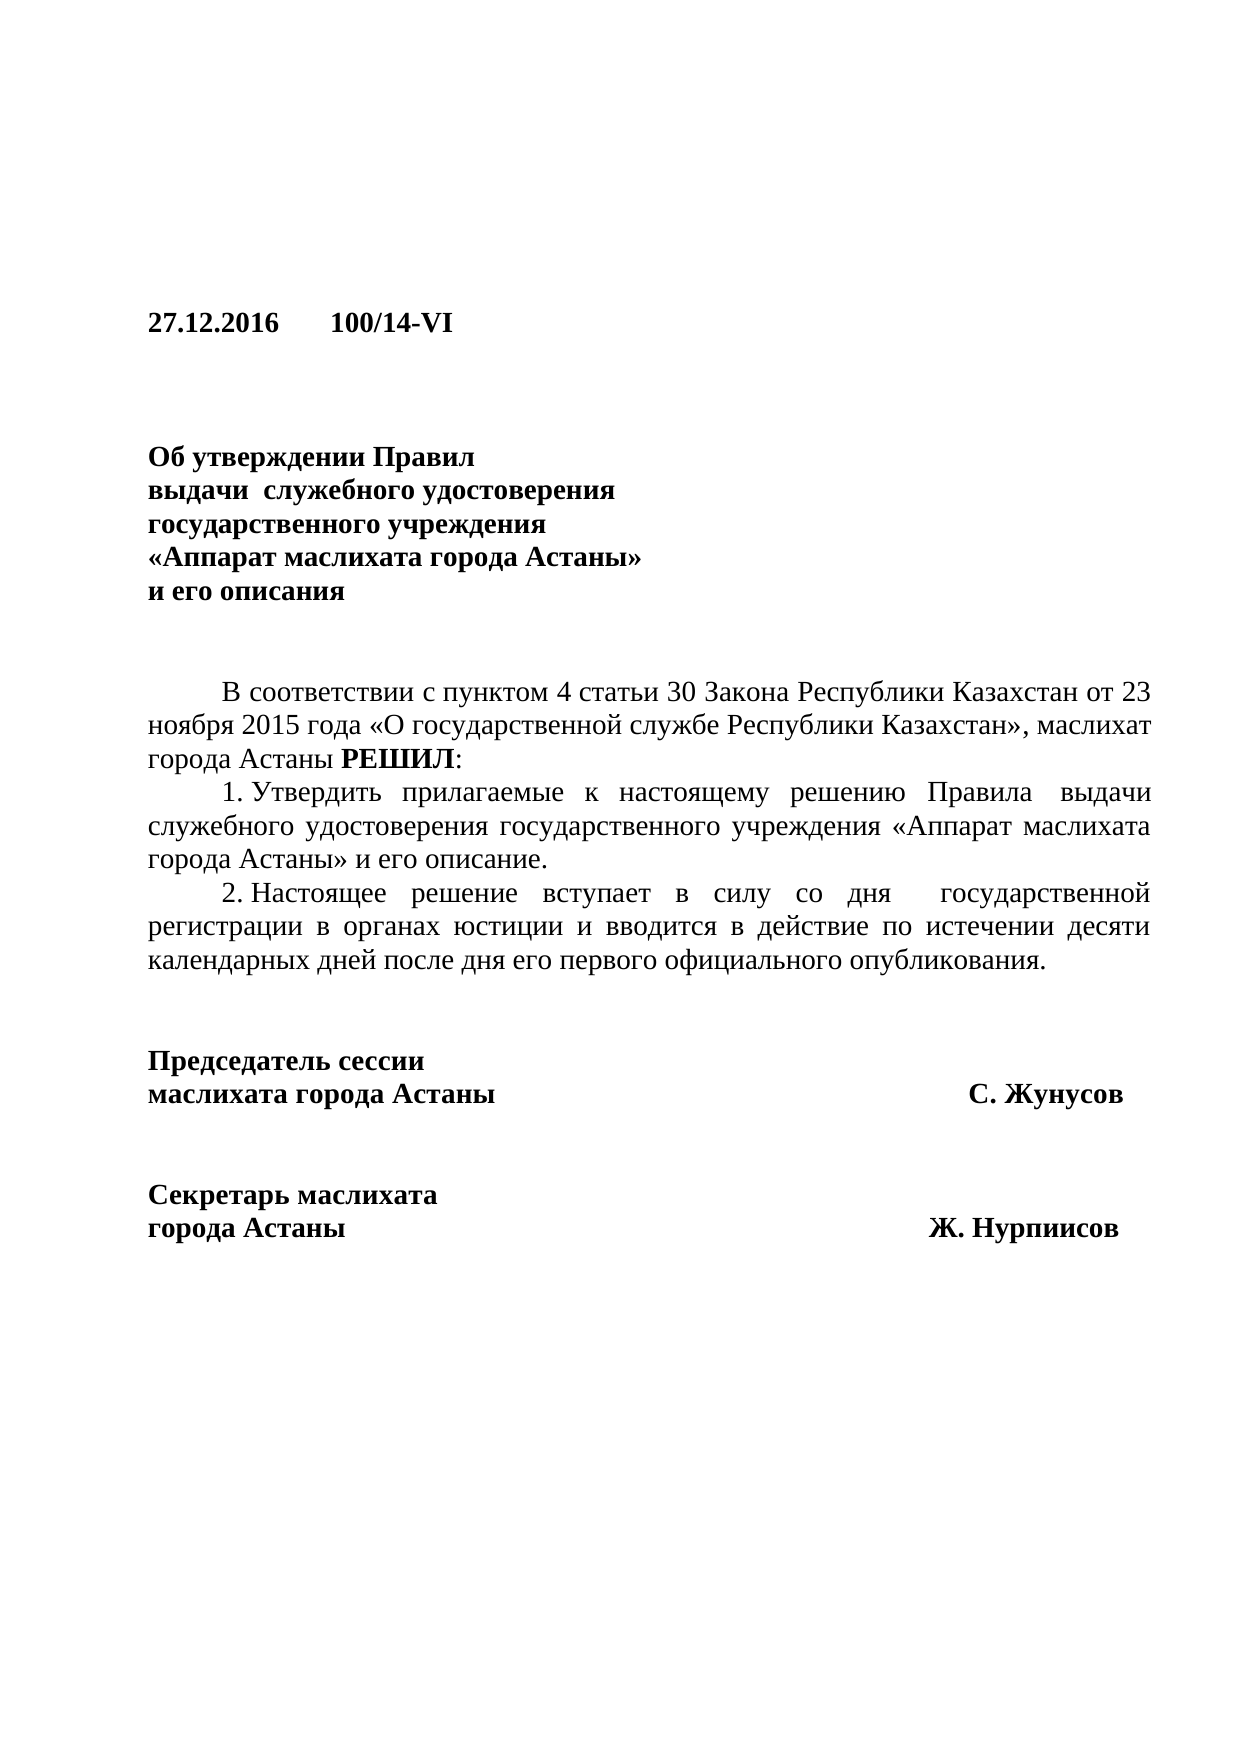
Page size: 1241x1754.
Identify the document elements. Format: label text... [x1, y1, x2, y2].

text В соответствии с пунктом 4 статьи 30 Закона Республики Казахстан от 23 ноября 2015 года «О государственной службе Республики Казахстан», маслихат города Астаны РЕШИЛ: [148, 674, 1152, 774]
text 1. Утвердить прилагаемые к настоящему решению Правила выдачи служебного удостоверения государственного учреждения «Аппарат маслихата города Астаны» и его описание. [148, 774, 1152, 875]
text 27.12.2016 100/14-VI [148, 305, 1152, 338]
text Секретарь маслихата [148, 1177, 1152, 1210]
text города Астаны Ж. Нурпиисов [148, 1210, 1152, 1244]
text Председатель сессии [148, 1043, 1152, 1076]
text маслихата города Астаны С. Жунусов [148, 1076, 1152, 1110]
text 2. Настоящее решение вступает в силу со дня государственной регистрации в органах юстиции и вводится в действие по истечении десяти календарных дней после дня его первого официального опубликования. [148, 875, 1152, 976]
text «Аппарат маслихата города Астаны» [148, 539, 1152, 573]
text государственного учреждения [148, 506, 1152, 539]
text выдачи служебного удостоверения [148, 472, 1152, 506]
text и его описания [148, 573, 1152, 607]
text Об утверждении Правил [148, 439, 1152, 472]
